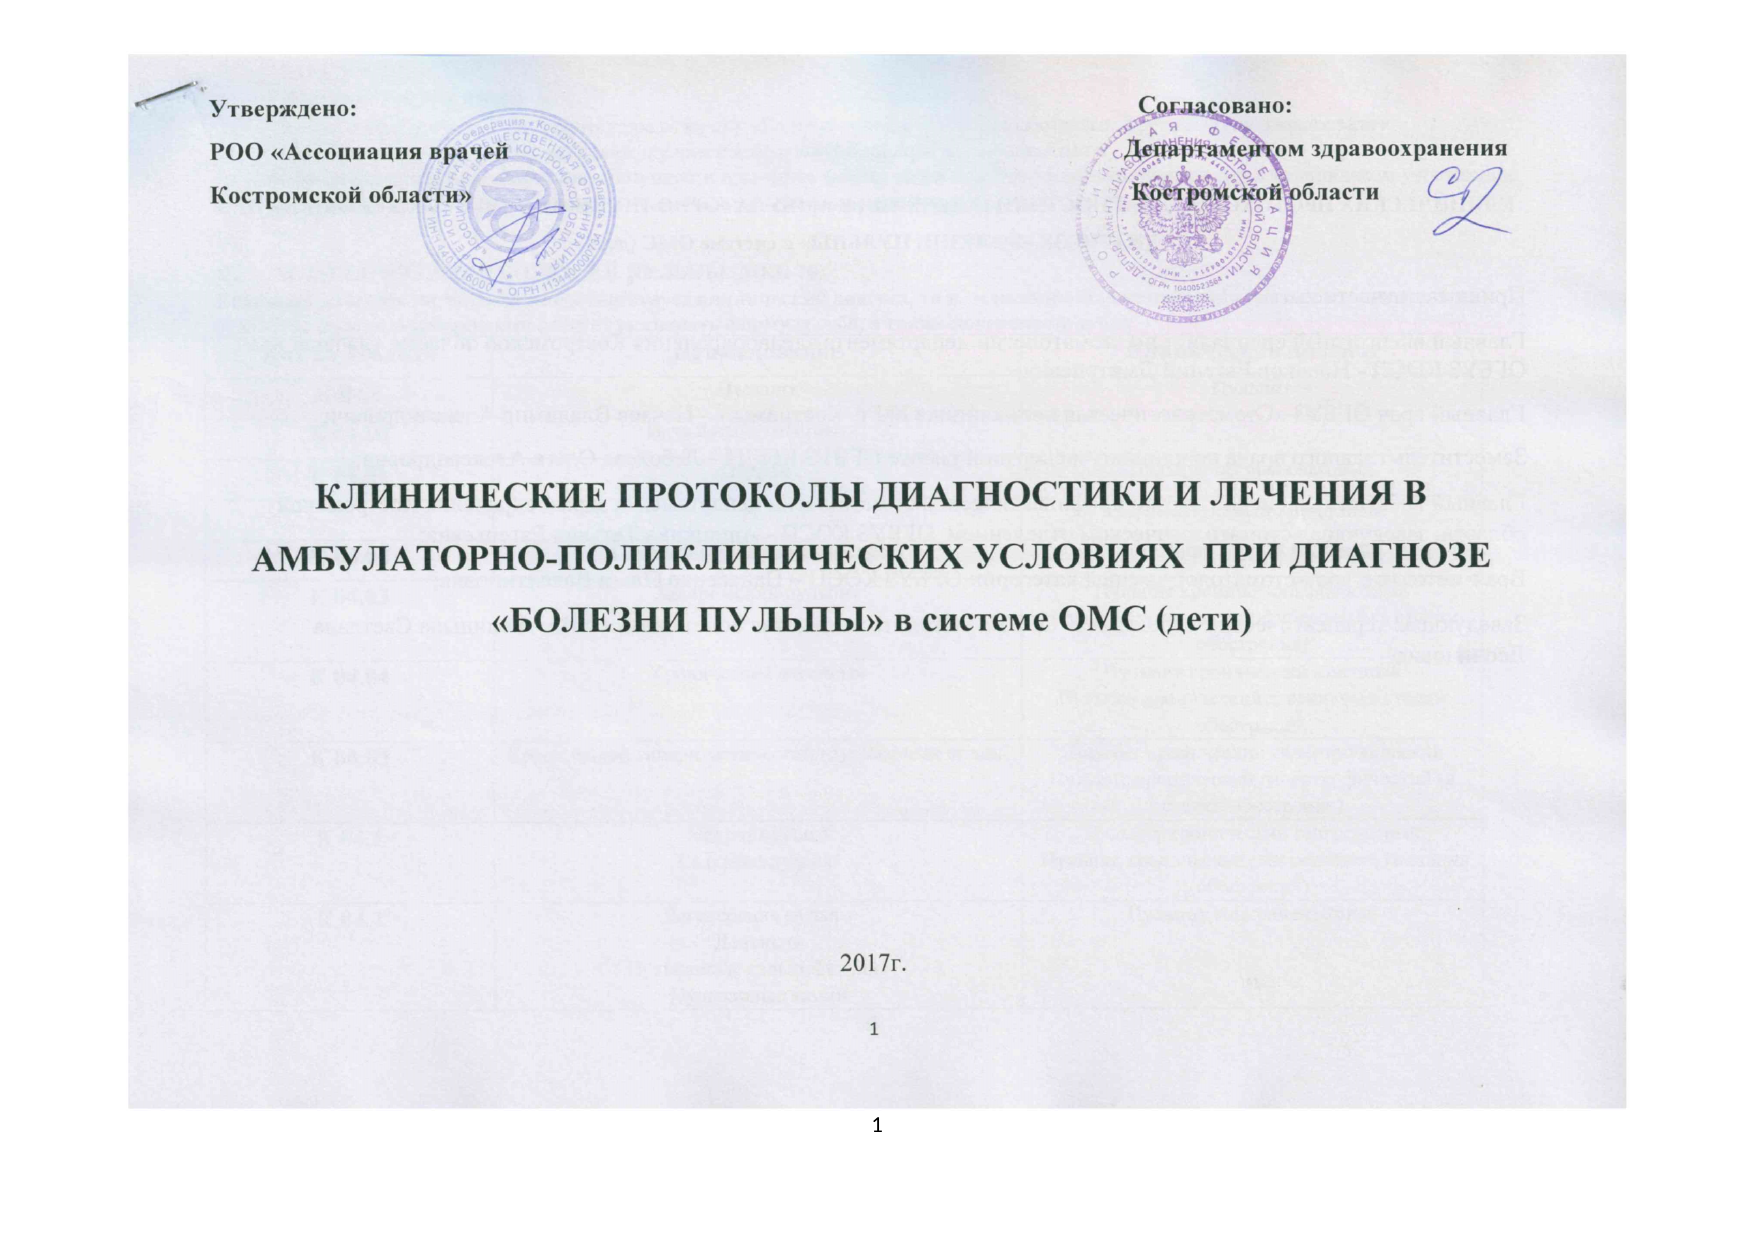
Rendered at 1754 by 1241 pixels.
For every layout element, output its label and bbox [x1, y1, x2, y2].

picture [118, 44, 1636, 1111]
